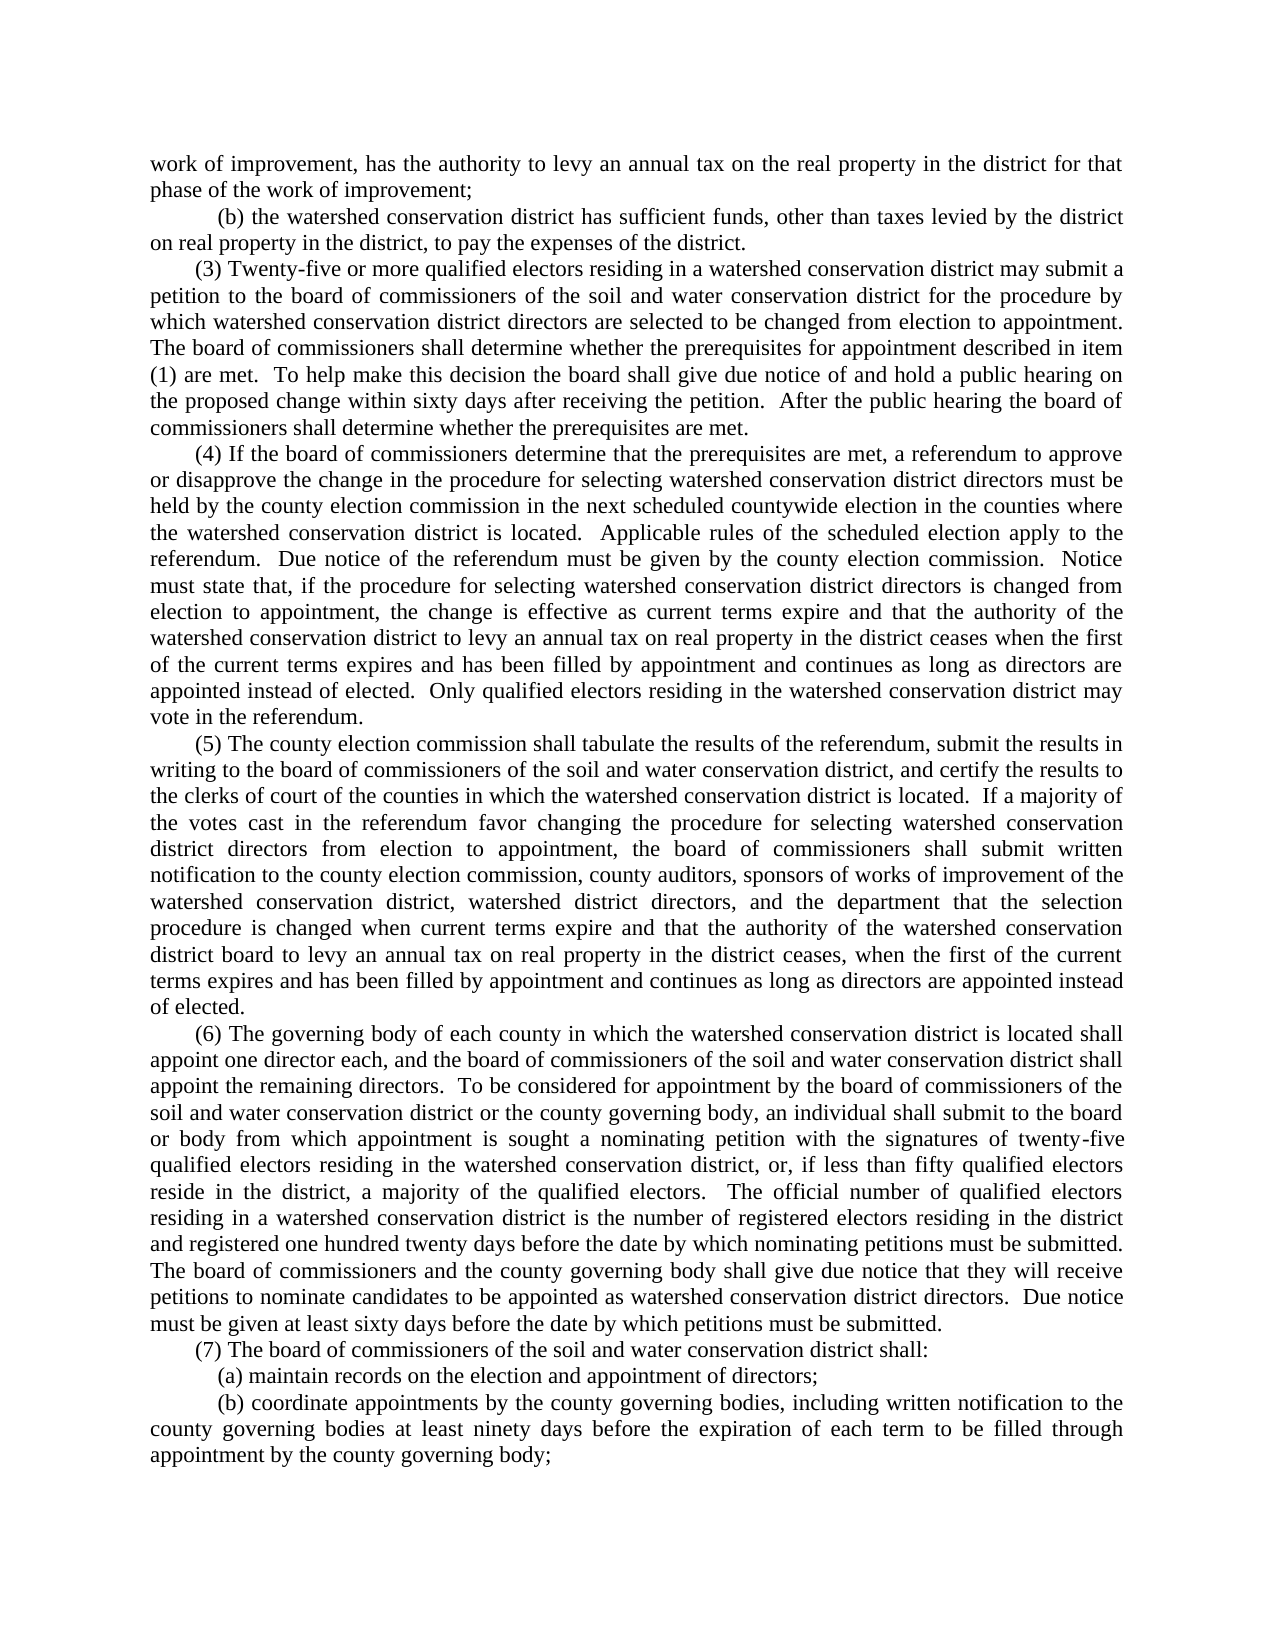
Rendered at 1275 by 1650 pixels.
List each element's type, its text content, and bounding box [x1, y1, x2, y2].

text (3) Twenty-five or more qualified electors residing in a watershed conservation district may submit a petition to the board of commissioners of the soil and water conservation district for the procedure by which watershed conservation district directors are selected to be changed from election to appointment. The board of commissioners shall determine whether the prerequisites for appointment described in item (1) are met. To help make this decision the board shall give due notice of and hold a public hearing on the proposed change within sixty days after receiving the petition. After the public hearing the board of commissioners shall determine whether the prerequisites are met. [150, 255, 1125, 440]
text (6) The governing body of each county in which the watershed conservation district is located shall appoint one director each, and the board of commissioners of the soil and water conservation district shall appoint the remaining directors. To be considered for appointment by the board of commissioners of the soil and water conservation district or the county governing body, an individual shall submit to the board or body from which appointment is sought a nominating petition with the signatures of twenty-five qualified electors residing in the watershed conservation district, or, if less than fifty qualified electors reside in the district, a majority of the qualified electors. The official number of qualified electors residing in a watershed conservation district is the number of registered electors residing in the district and registered one hundred twenty days before the date by which nominating petitions must be submitted. The board of commissioners and the county governing body shall give due notice that they will receive petitions to nominate candidates to be appointed as watershed conservation district directors. Due notice must be given at least sixty days before the date by which petitions must be submitted. [150, 1020, 1125, 1336]
text (b) coordinate appointments by the county governing bodies, including written notification to the county governing bodies at least ninety days before the expiration of each term to be filled through appointment by the county governing body; [150, 1389, 1125, 1468]
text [150, 150, 1125, 203]
text (5) The county election commission shall tabulate the results of the referendum, submit the results in writing to the board of commissioners of the soil and water conservation district, and certify the results to the clerks of court of the counties in which the watershed conservation district is located. If a majority of the votes cast in the referendum favor changing the procedure for selecting watershed conservation district directors from election to appointment, the board of commissioners shall submit written notification to the county election commission, county auditors, sponsors of works of improvement of the watershed conservation district, watershed district directors, and the department that the selection procedure is changed when current terms expire and that the authority of the watershed conservation district board to levy an annual tax on real property in the district ceases, when the first of the current terms expires and has been filled by appointment and continues as long as directors are appointed instead of elected. [150, 730, 1125, 1020]
text (4) If the board of commissioners determine that the prerequisites are met, a referendum to approve or disapprove the change in the procedure for selecting watershed conservation district directors must be held by the county election commission in the next scheduled countywide election in the counties where the watershed conservation district is located. Applicable rules of the scheduled election apply to the referendum. Due notice of the referendum must be given by the county election commission. Notice must state that, if the procedure for selecting watershed conservation district directors is changed from election to appointment, the change is effective as current terms expire and that the authority of the watershed conservation district to levy an annual tax on real property in the district ceases when the first of the current terms expires and has been filled by appointment and continues as long as directors are appointed instead of elected. Only qualified electors residing in the watershed conservation district may vote in the referendum. [150, 440, 1125, 730]
text (a) maintain records on the election and appointment of directors; [150, 1362, 1125, 1389]
text (7) The board of commissioners of the soil and water conservation district shall: [150, 1336, 1125, 1362]
text (b) the watershed conservation district has sufficient funds, other than taxes levied by the district on real property in the district, to pay the expenses of the district. [150, 203, 1125, 255]
